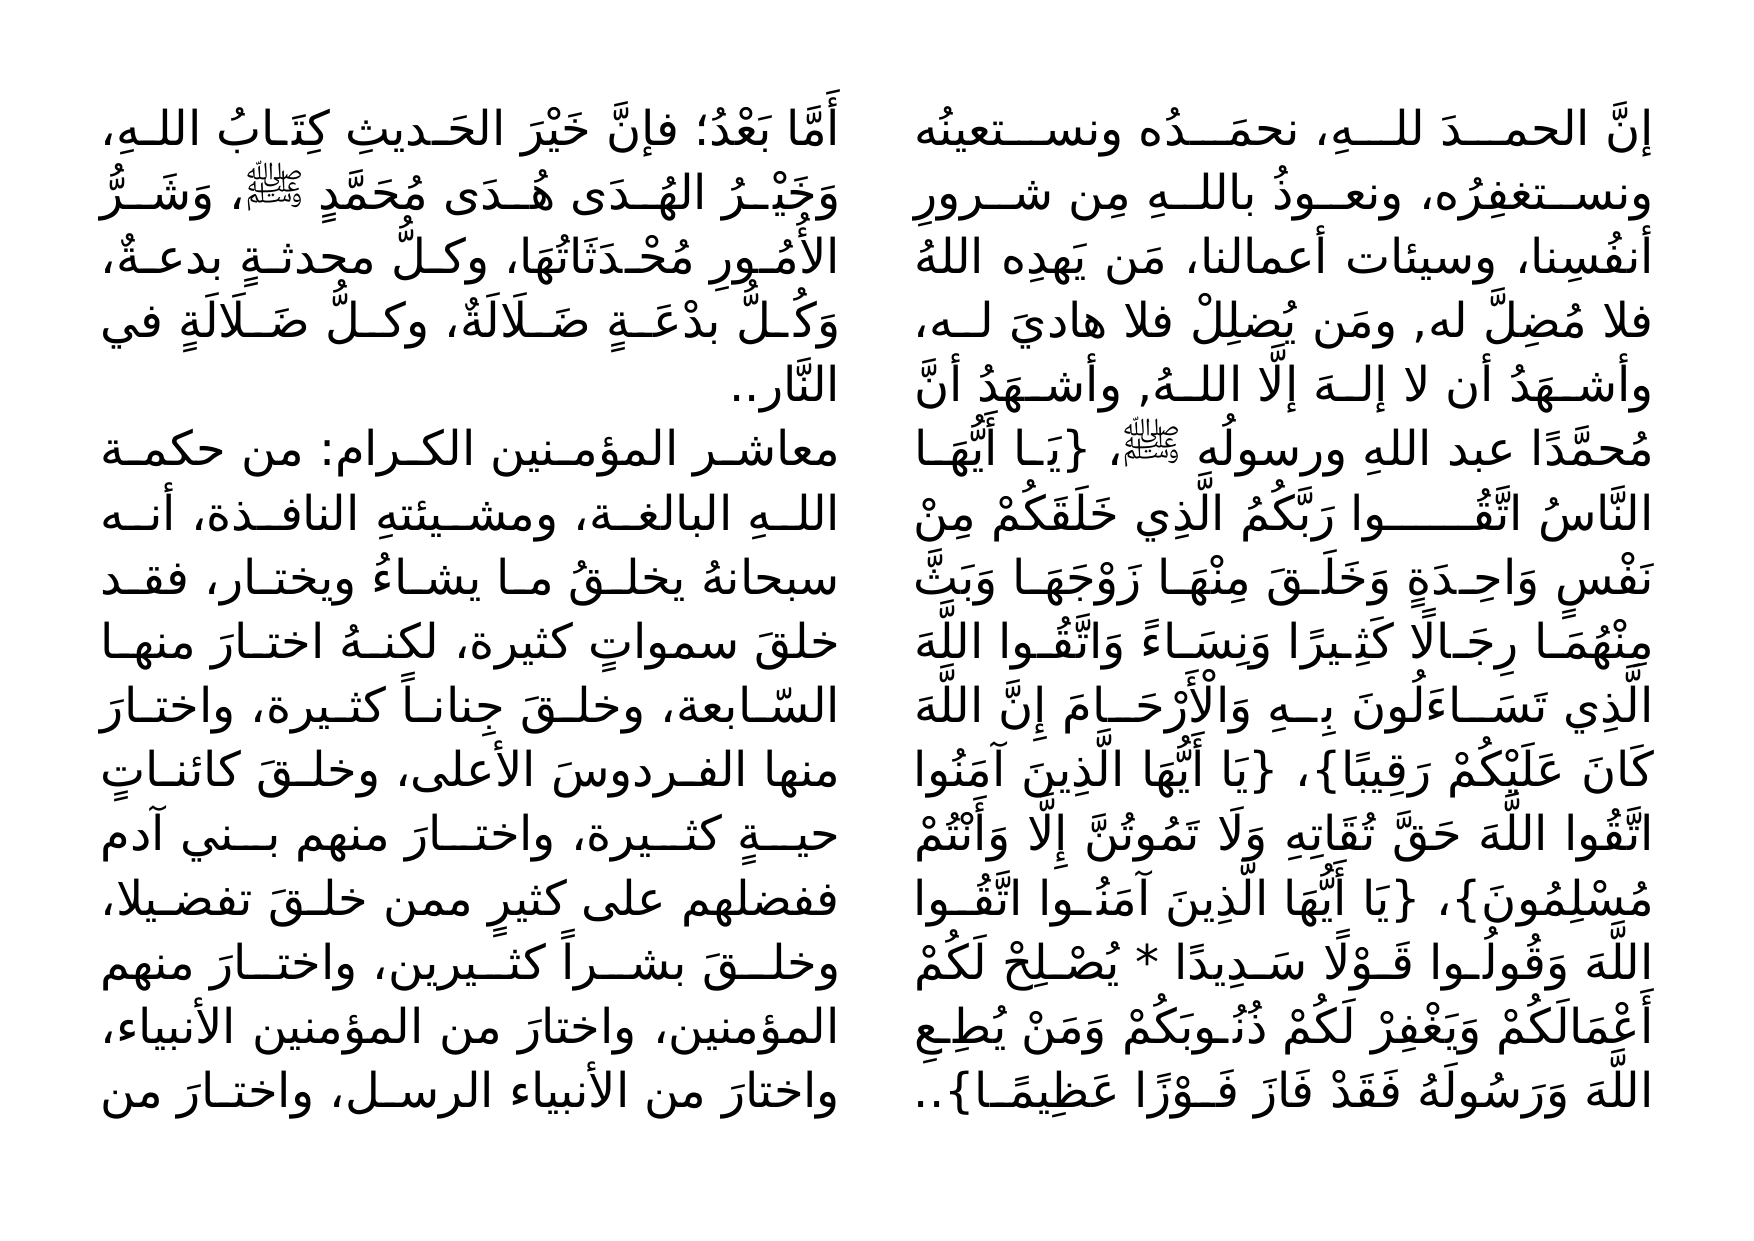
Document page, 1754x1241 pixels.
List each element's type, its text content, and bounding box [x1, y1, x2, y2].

text إنَّ الحمدَ للهِ، نحمَدُه ونستعينُه ونستغفِرُه، ونعوذُ باللهِ مِن شرورِ أنفُسِنا، وسيئات أعمالنا، مَن يَهدِه اللهُ فلا مُضِلَّ له, ومَن يُضلِلْ فلا هاديَ له، وأشهَدُ أن لا إلهَ إلَّا اللهُ, وأشهَدُ أنَّ مُحمَّدًا عبد اللهِ ورسولُه ﷺ، {يَا أَيُّهَا النَّاسُ اتَّقُوا رَبَّكُمُ الَّذِي خَلَقَكُمْ مِنْ نَفْسٍ وَاحِدَةٍ وَخَلَقَ مِنْهَا زَوْجَهَا وَبَثَّ مِنْهُمَا رِجَالًا كَثِيرًا وَنِسَاءً وَاتَّقُوا اللَّهَ الَّذِي تَسَاءَلُونَ بِهِ وَالْأَرْحَامَ إِنَّ اللَّهَ كَانَ عَلَيْكُمْ رَقِيبًا}، {يَا أَيُّهَا الَّذِينَ آمَنُوا اتَّقُوا اللَّهَ حَقَّ تُقَاتِهِ وَلَا تَمُوتُنَّ إِلَّا وَأَنْتُمْ مُسْلِمُونَ}، {يَا أَيُّهَا الَّذِينَ آمَنُوا اتَّقُوا اللَّهَ وَقُولُوا قَوْلًا سَدِيدًا * يُصْلِحْ لَكُمْ أَعْمَالَكُمْ وَيَغْفِرْ لَكُمْ ذُنُوبَكُمْ وَمَنْ يُطِعِ اللَّهَ وَرَسُولَهُ فَقَدْ فَازَ فَوْزًا عَظِيمًا}.. أَمَّا بَعْدُ؛ فإنَّ خَيْرَ الحَديثِ كِتَابُ اللهِ، وَخَيْرُ الهُدَى هُدَى مُحَمَّدٍ ﷺ، وَشَرُّ الأُمُورِ مُحْدَثَاتُهَا، وكلُّ محدثةٍ بدعةٌ، وَكُلُّ بدْعَةٍ ضَلَالَةٌ، وكلُّ ضَلَالَةٍ في النَّار.. [100, 100, 840, 413]
text إنَّ الحمدَ للهِ، نحمَدُه ونستعينُه ونستغفِرُه، ونعوذُ باللهِ مِن شرورِ أنفُسِنا، وسيئات أعمالنا، مَن يَهدِه اللهُ فلا مُضِلَّ له, ومَن يُضلِلْ فلا هاديَ له، وأشهَدُ أن لا إلهَ إلَّا اللهُ, وأشهَدُ أنَّ مُحمَّدًا عبد اللهِ ورسولُه ﷺ، {يَا أَيُّهَا النَّاسُ اتَّقُوا رَبَّكُمُ الَّذِي خَلَقَكُمْ مِنْ نَفْسٍ وَاحِدَةٍ وَخَلَقَ مِنْهَا زَوْجَهَا وَبَثَّ مِنْهُمَا رِجَالًا كَثِيرًا وَنِسَاءً وَاتَّقُوا اللَّهَ الَّذِي تَسَاءَلُونَ بِهِ وَالْأَرْحَامَ إِنَّ اللَّهَ كَانَ عَلَيْكُمْ رَقِيبًا}، {يَا أَيُّهَا الَّذِينَ آمَنُوا اتَّقُوا اللَّهَ حَقَّ تُقَاتِهِ وَلَا تَمُوتُنَّ إِلَّا وَأَنْتُمْ مُسْلِمُونَ}، {يَا أَيُّهَا الَّذِينَ آمَنُوا اتَّقُوا اللَّهَ وَقُولُوا قَوْلًا سَدِيدًا * يُصْلِحْ لَكُمْ أَعْمَالَكُمْ وَيَغْفِرْ لَكُمْ ذُنُوبَكُمْ وَمَنْ يُطِعِ اللَّهَ وَرَسُولَهُ فَقَدْ فَازَ فَوْزًا عَظِيمًا}.. أَمَّا بَعْدُ؛ فإنَّ خَيْرَ الحَديثِ كِتَابُ اللهِ، وَخَيْرُ الهُدَى هُدَى مُحَمَّدٍ ﷺ، وَشَرُّ الأُمُورِ مُحْدَثَاتُهَا، وكلُّ محدثةٍ بدعةٌ، وَكُلُّ بدْعَةٍ ضَلَالَةٌ، وكلُّ ضَلَالَةٍ في النَّار.. [914, 100, 1653, 1119]
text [100, 421, 840, 1119]
